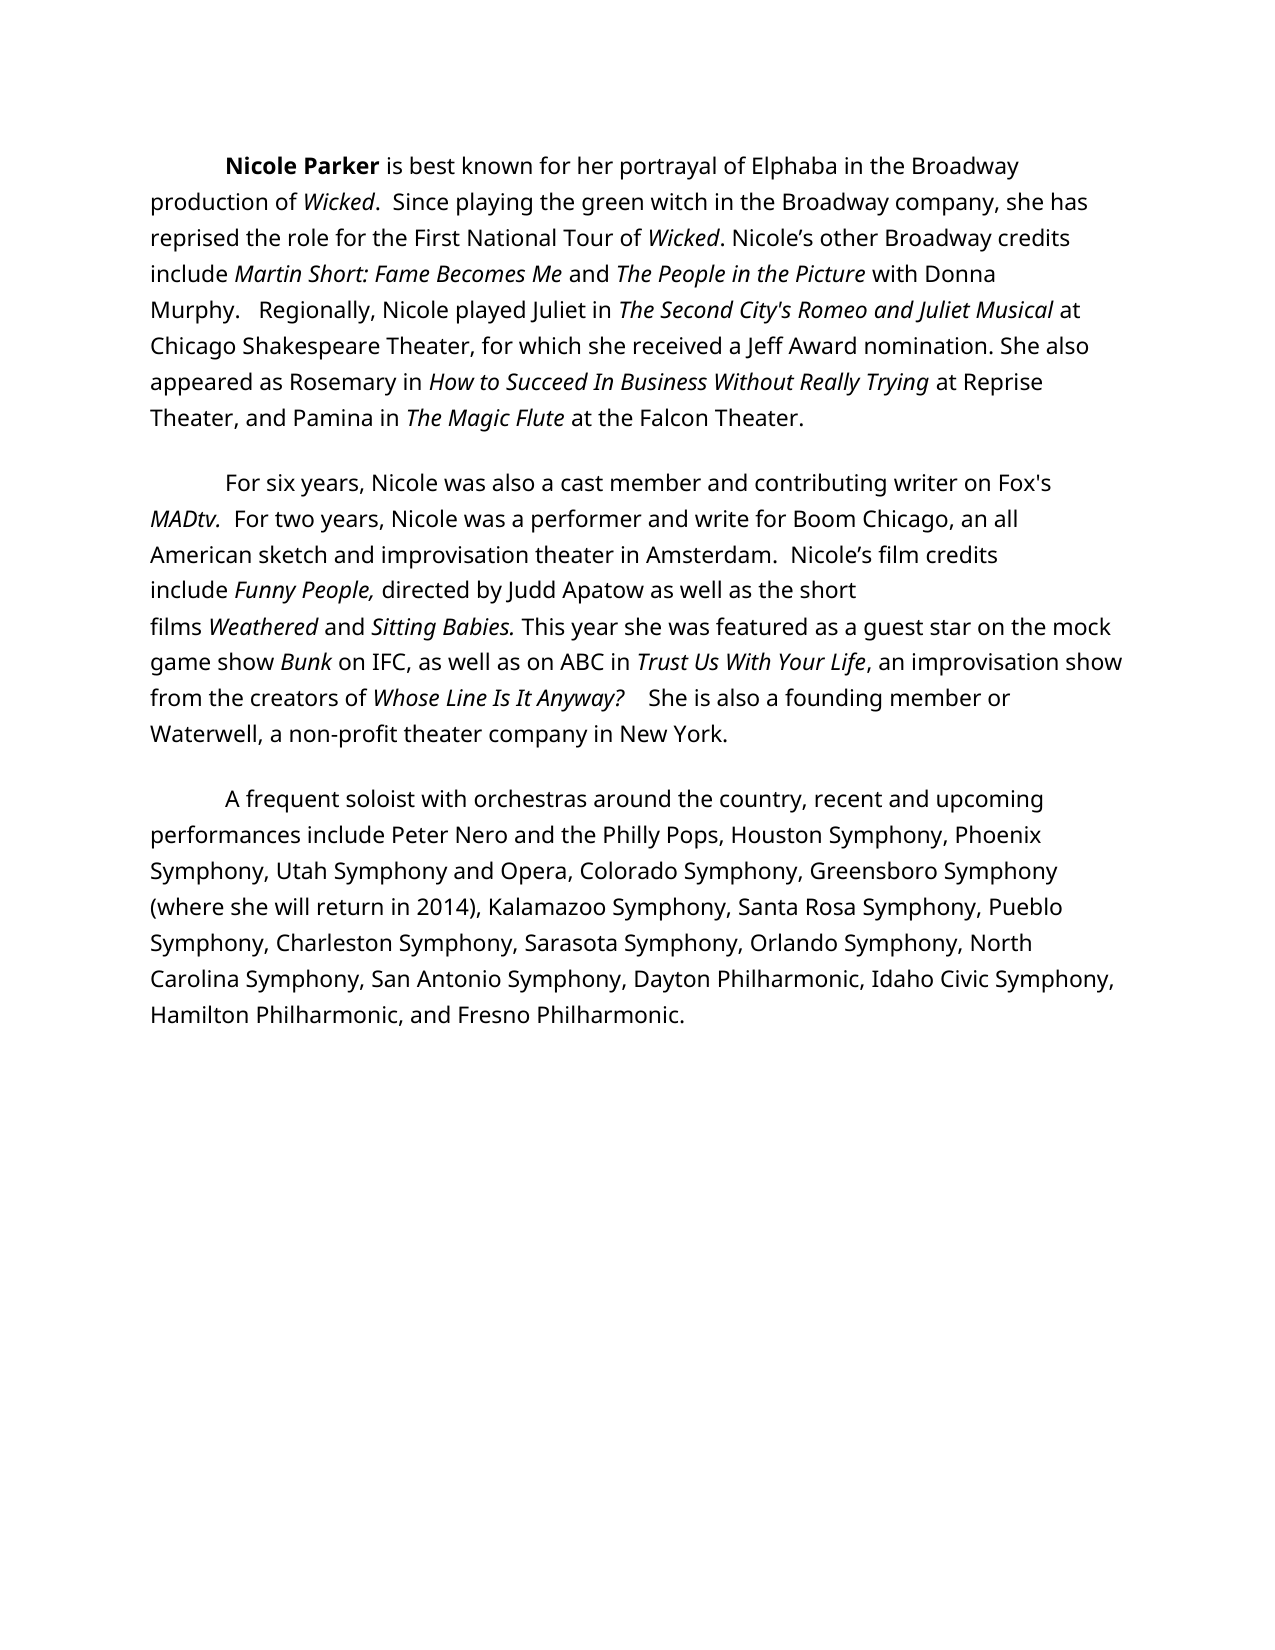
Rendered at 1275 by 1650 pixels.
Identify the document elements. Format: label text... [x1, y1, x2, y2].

text Nicole Parker is best known for her portrayal of Elphaba in the Broadway production of Wicked. Since playing the green witch in the Broadway company, she has reprised the role for the First National Tour of Wicked. Nicole’s other Broadway credits include Martin Short: Fame Becomes Me and The People in the Picture with Donna Murphy. Regionally, Nicole played Juliet in The Second City's Romeo and Juliet Musical at Chicago Shakespeare Theater, for which she received a Jeff Award nomination. She also appeared as Rosemary in How to Succeed In Business Without Really Trying at Reprise Theater, and Pamina in The Magic Flute at the Falcon Theater. [150, 150, 1125, 433]
text A frequent soloist with orchestras around the country, recent and upcoming performances include Peter Nero and the Philly Pops, Houston Symphony, Phoenix Symphony, Utah Symphony and Opera, Colorado Symphony, Greensboro Symphony (where she will return in 2014), Kalamazoo Symphony, Santa Rosa Symphony, Pueblo Symphony, Charleston Symphony, Sarasota Symphony, Orlando Symphony, North Carolina Symphony, San Antonio Symphony, Dayton Philharmonic, Idaho Civic Symphony, Hamilton Philharmonic, and Fresno Philharmonic. [150, 783, 1125, 1030]
text For six years, Nicole was also a cast member and contributing writer on Fox's MADtv. For two years, Nicole was a performer and write for Boom Chicago, an all American sketch and improvisation theater in Amsterdam. Nicole’s film credits include Funny People, directed by Judd Apatow as well as the short films Weathered and Sitting Babies. This year she was featured as a guest star on the mock game show Bunk on IFC, as well as on ABC in Trust Us With Your Life, an improvisation show from the creators of Whose Line Is It Anyway? She is also a founding member or Waterwell, a non-profit theater company in New York. [150, 467, 1125, 749]
